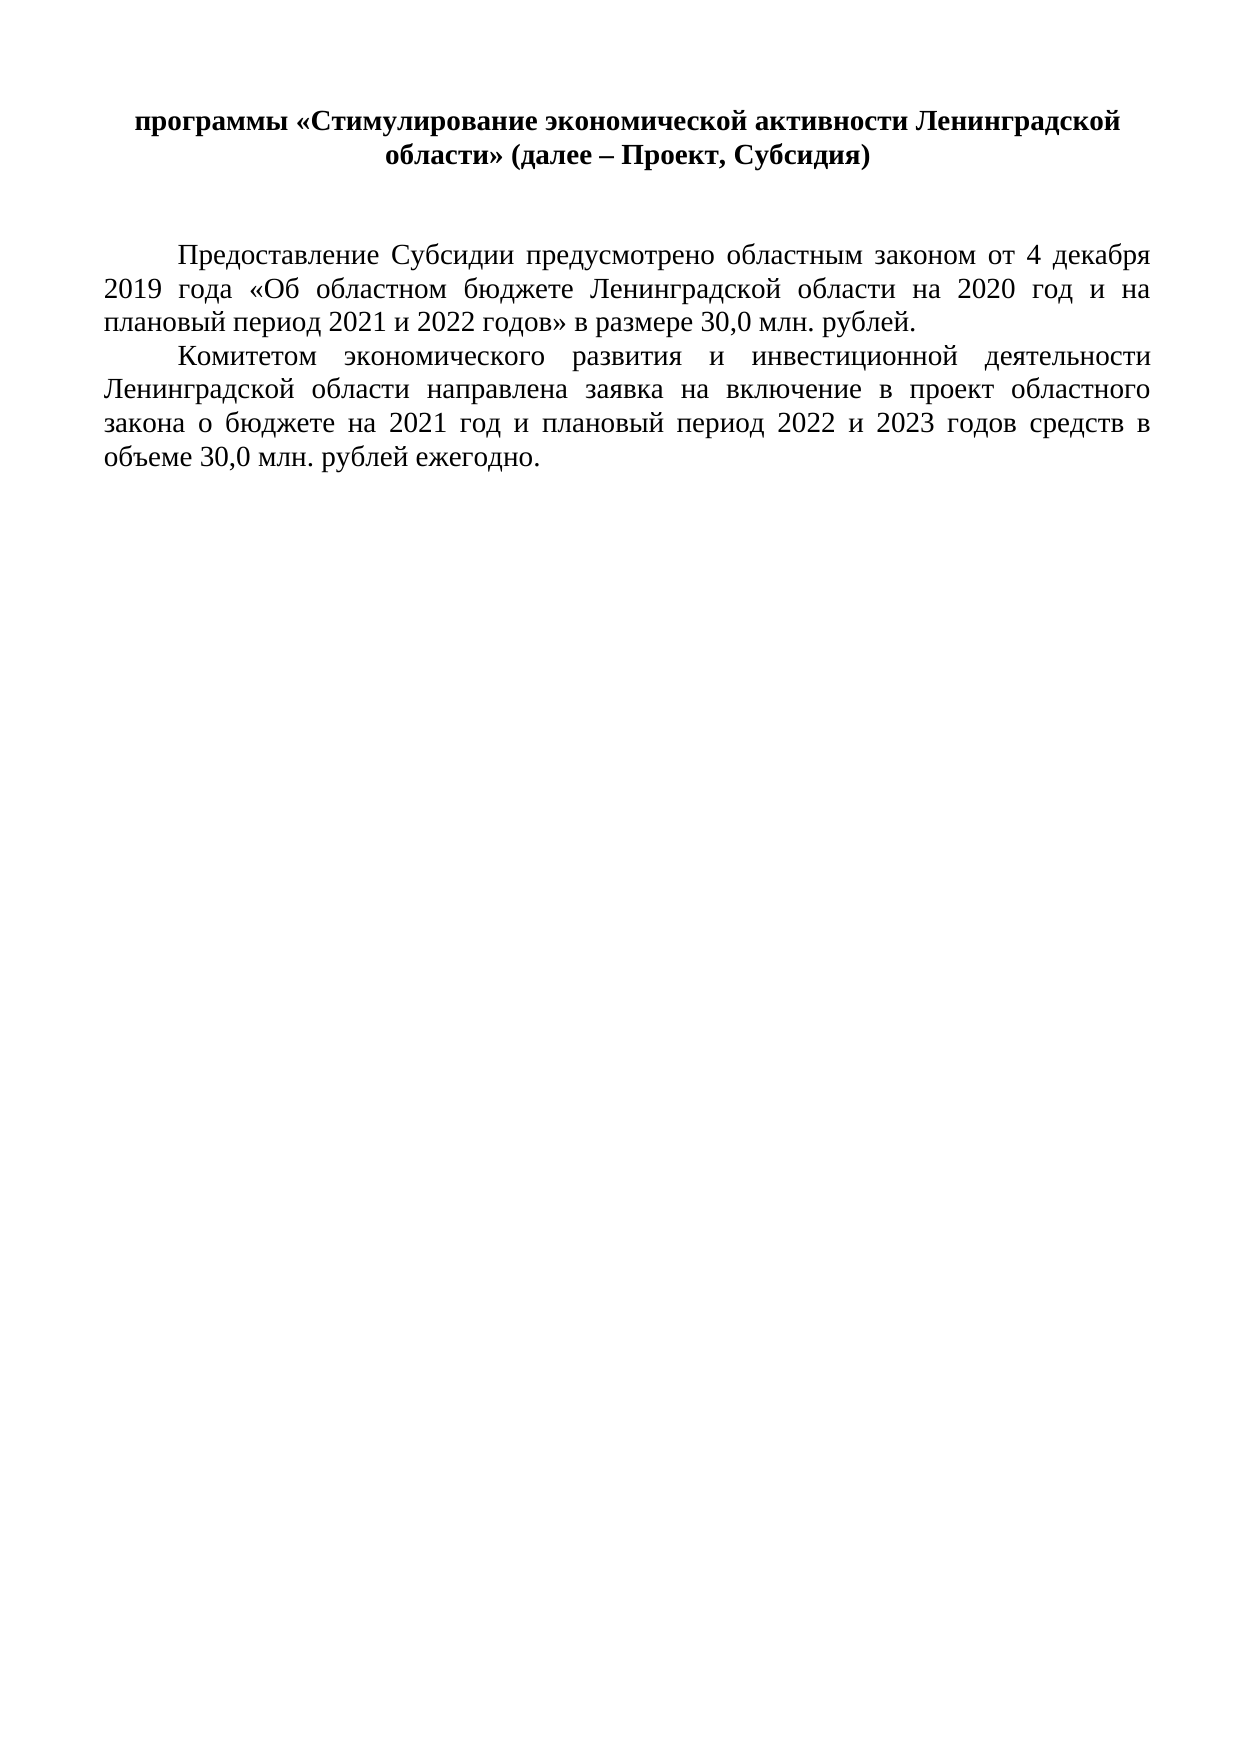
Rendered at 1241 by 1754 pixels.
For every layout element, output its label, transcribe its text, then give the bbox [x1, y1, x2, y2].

text Предоставление Субсидии предусмотрено областным законом от 4 декабря 2019 года «Об областном бюджете Ленинградской области на 2020 год и на плановый период 2021 и 2022 годов» в размере 30,0 млн. рублей. [103, 237, 1152, 338]
text Комитетом экономического развития и инвестиционной деятельности Ленинградской области направлена заявка на включение в проект областного закона о бюджете на 2021 год и плановый период 2022 и 2023 годов средств в объеме 30,0 млн. рублей ежегодно. [103, 338, 1152, 472]
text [103, 103, 1152, 170]
